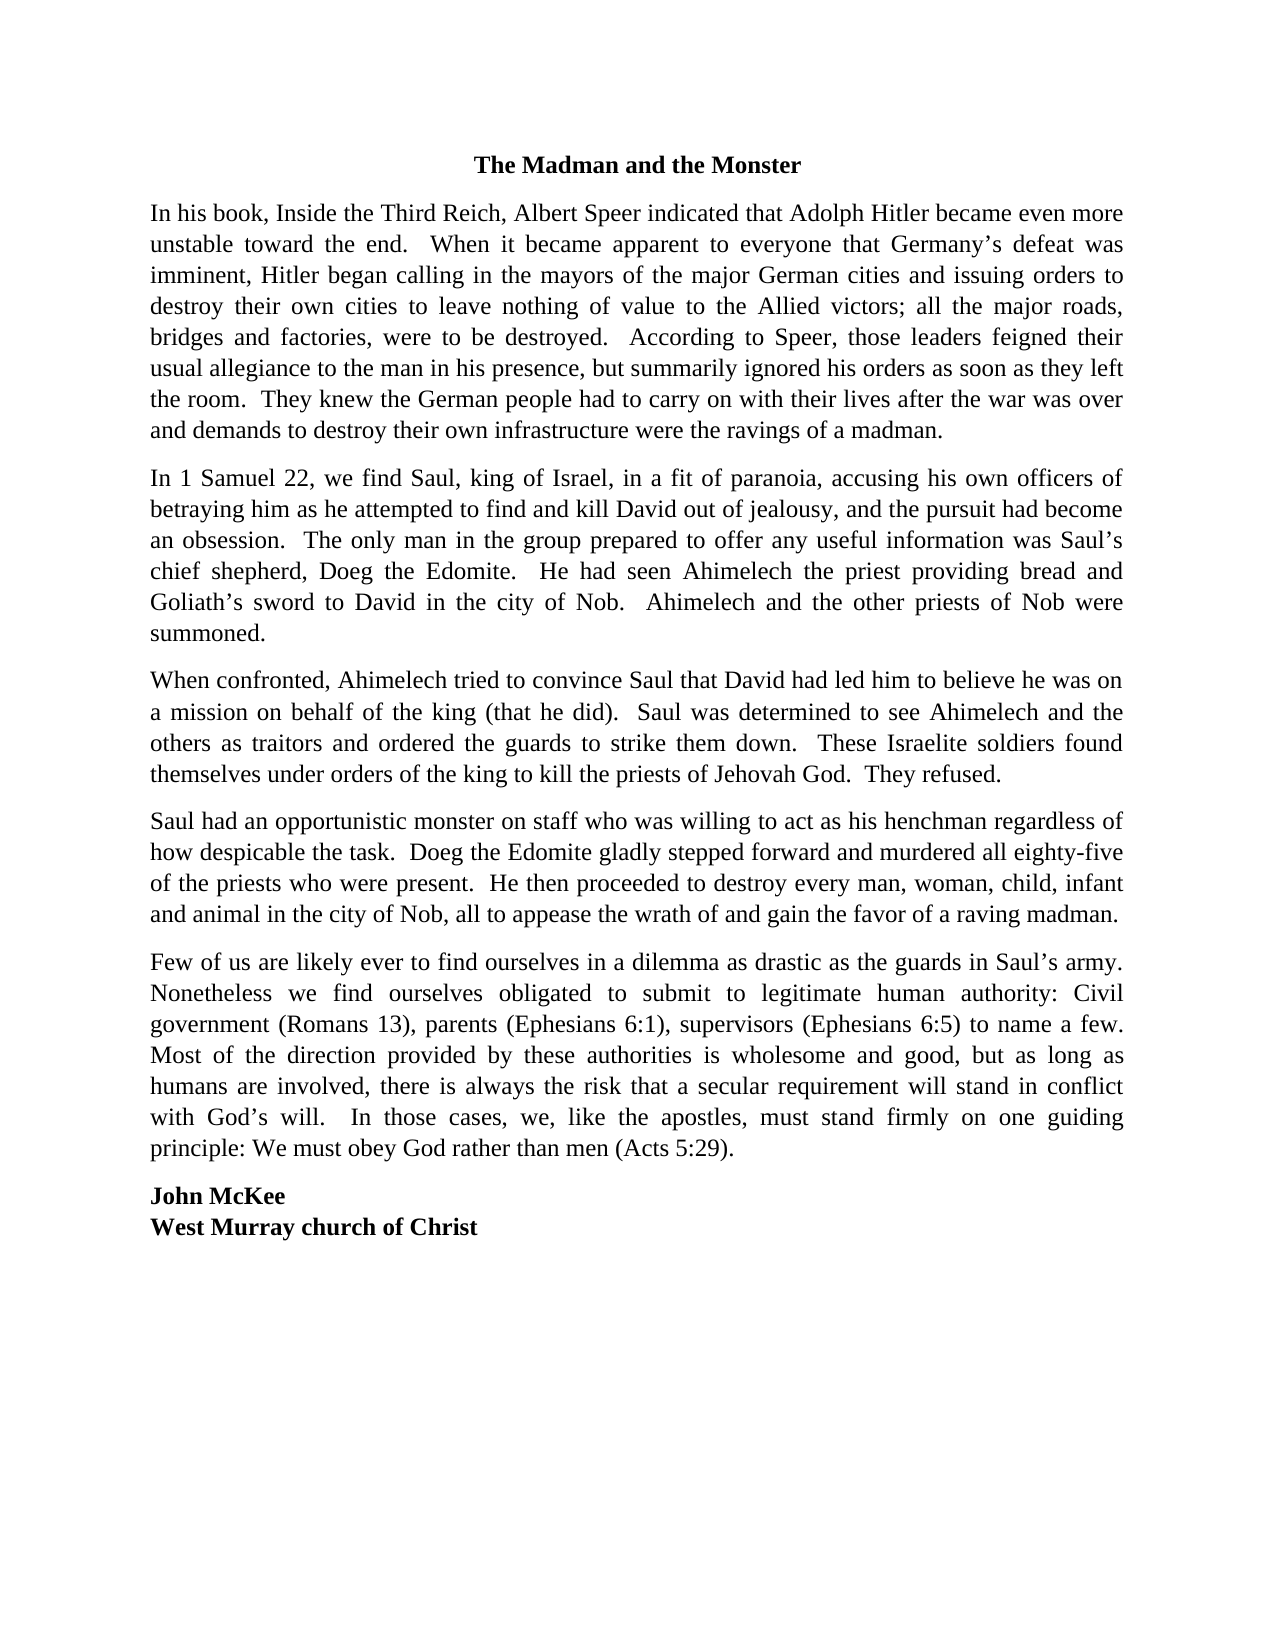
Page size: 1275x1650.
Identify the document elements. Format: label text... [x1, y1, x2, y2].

text When confronted, Ahimelech tried to convince Saul that David had led him to believe he was on a mission on behalf of the king (that he did). Saul was determined to see Ahimelech and the others as traitors and ordered the guards to strike them down. These Israelite soldiers found themselves under orders of the king to kill the priests of Jehovah God. They refused. [150, 666, 1125, 787]
text In 1 Samuel 22, we find Saul, king of Israel, in a fit of paranoia, accusing his own officers of betraying him as he attempted to find and kill David out of jealousy, and the pursuit had become an obsession. The only man in the group prepared to offer any useful information was Saul’s chief shepherd, Doeg the Edomite. He had seen Ahimelech the priest providing bread and Goliath’s sword to David in the city of Nob. Ahimelech and the other priests of Nob were summoned. [150, 463, 1125, 647]
text The Madman and the Monster [150, 150, 1125, 179]
text John McKee [150, 1181, 1125, 1210]
text Saul had an opportunistic monster on staff who was willing to act as his henchman regardless of how despicable the task. Doeg the Edomite gladly stepped forward and murdered all eighty-five of the priests who were present. He then proceeded to destroy every man, woman, child, infant and animal in the city of Nob, all to appease the wrath of and gain the favor of a raving madman. [150, 806, 1125, 928]
text In his book, Inside the Third Reich, Albert Speer indicated that Adolph Hitler became even more unstable toward the end. When it became apparent to everyone that Germany’s defeat was imminent, Hitler began calling in the mayors of the major German cities and issuing orders to destroy their own cities to leave nothing of value to the Allied victors; all the major roads, bridges and factories, were to be destroyed. According to Speer, those leaders feigned their usual allegiance to the man in his presence, but summarily ignored his orders as soon as they left the room. They knew the German people had to carry on with their lives after the war was over and demands to destroy their own infrastructure were the ravings of a madman. [150, 198, 1125, 444]
text Few of us are likely ever to find ourselves in a dilemma as drastic as the guards in Saul’s army. Nonetheless we find ourselves obligated to submit to legitimate human authority: Civil government (Romans 13), parents (Ephesians 6:1), supervisors (Ephesians 6:5) to name a few. Most of the direction provided by these authorities is wholesome and good, but as long as humans are involved, there is always the risk that a secular requirement will stand in conflict with God’s will. In those cases, we, like the apostles, must stand firmly on one guiding principle: We must obey God rather than men (Acts 5:29). [150, 947, 1125, 1162]
text West Murray church of Christ [150, 1212, 1125, 1241]
